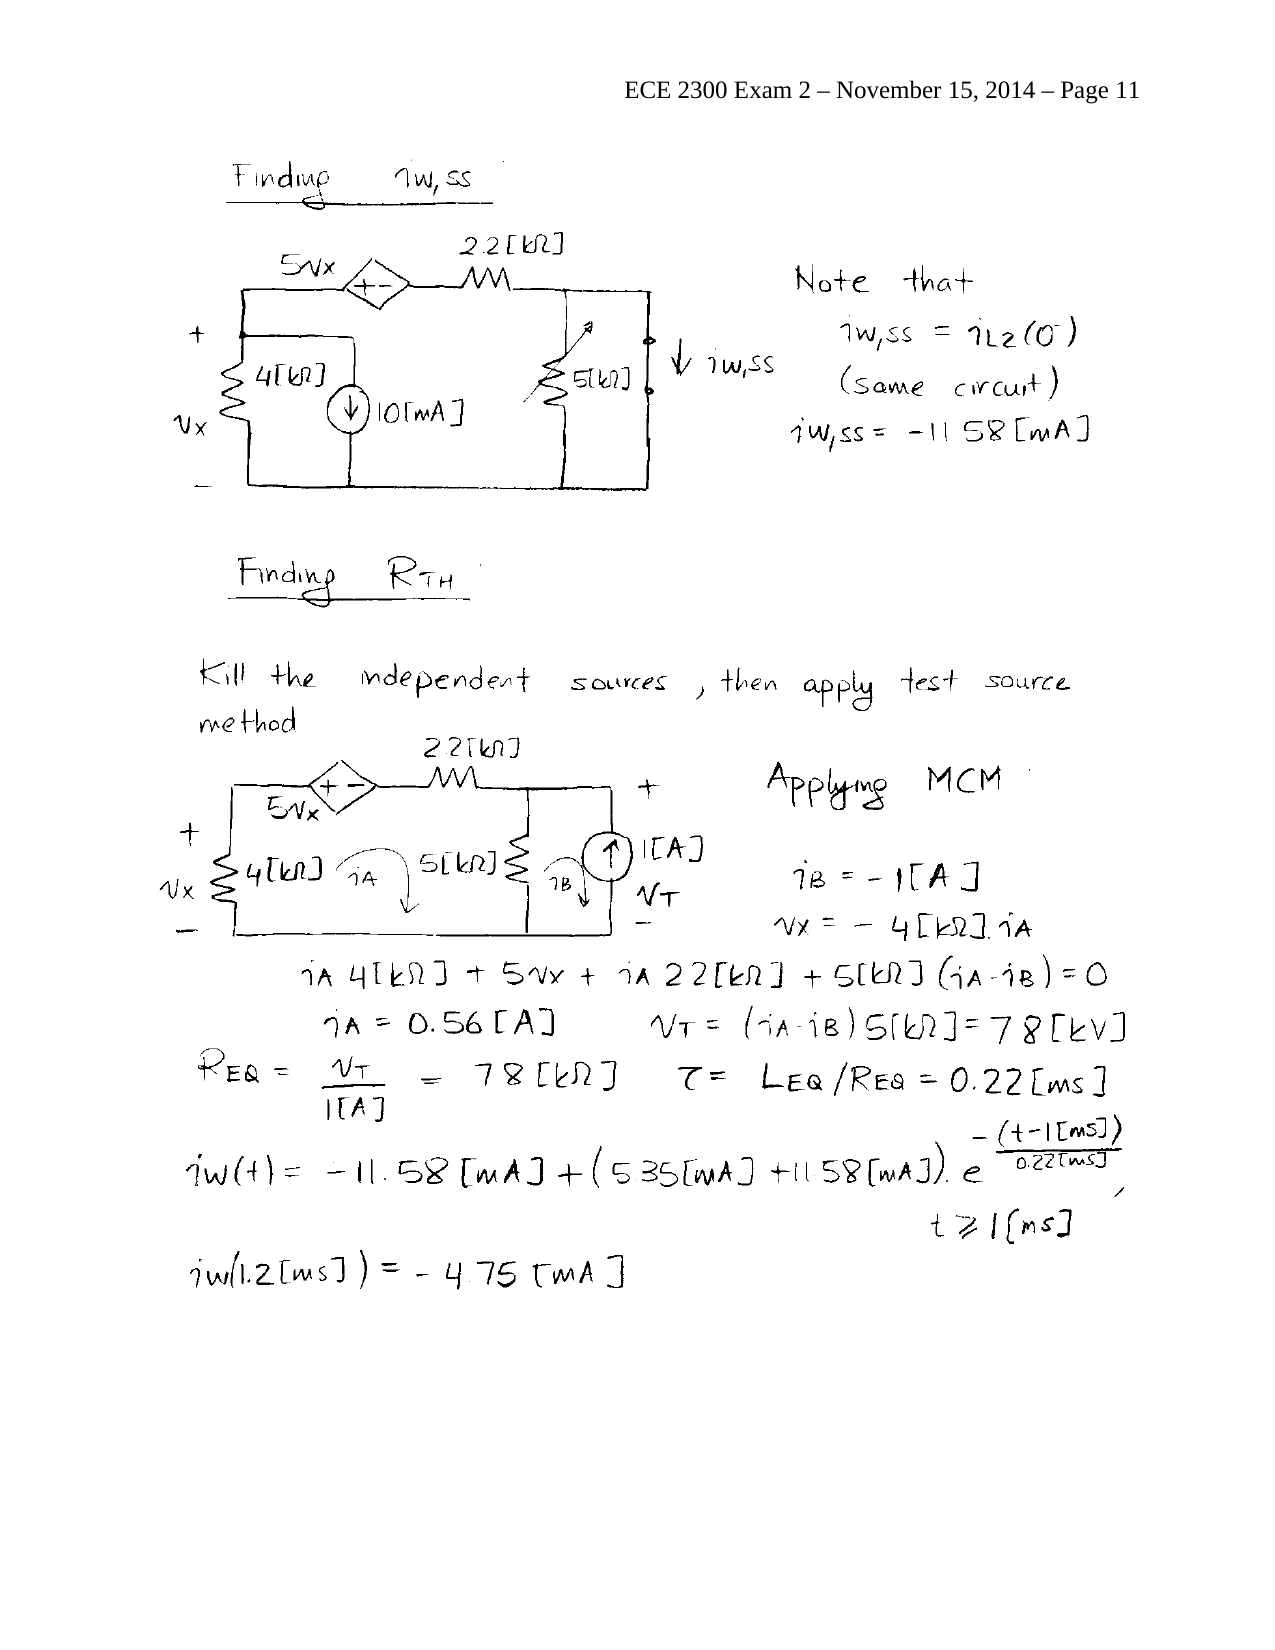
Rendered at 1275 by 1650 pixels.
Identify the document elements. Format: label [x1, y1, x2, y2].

picture [150, 150, 1139, 1304]
